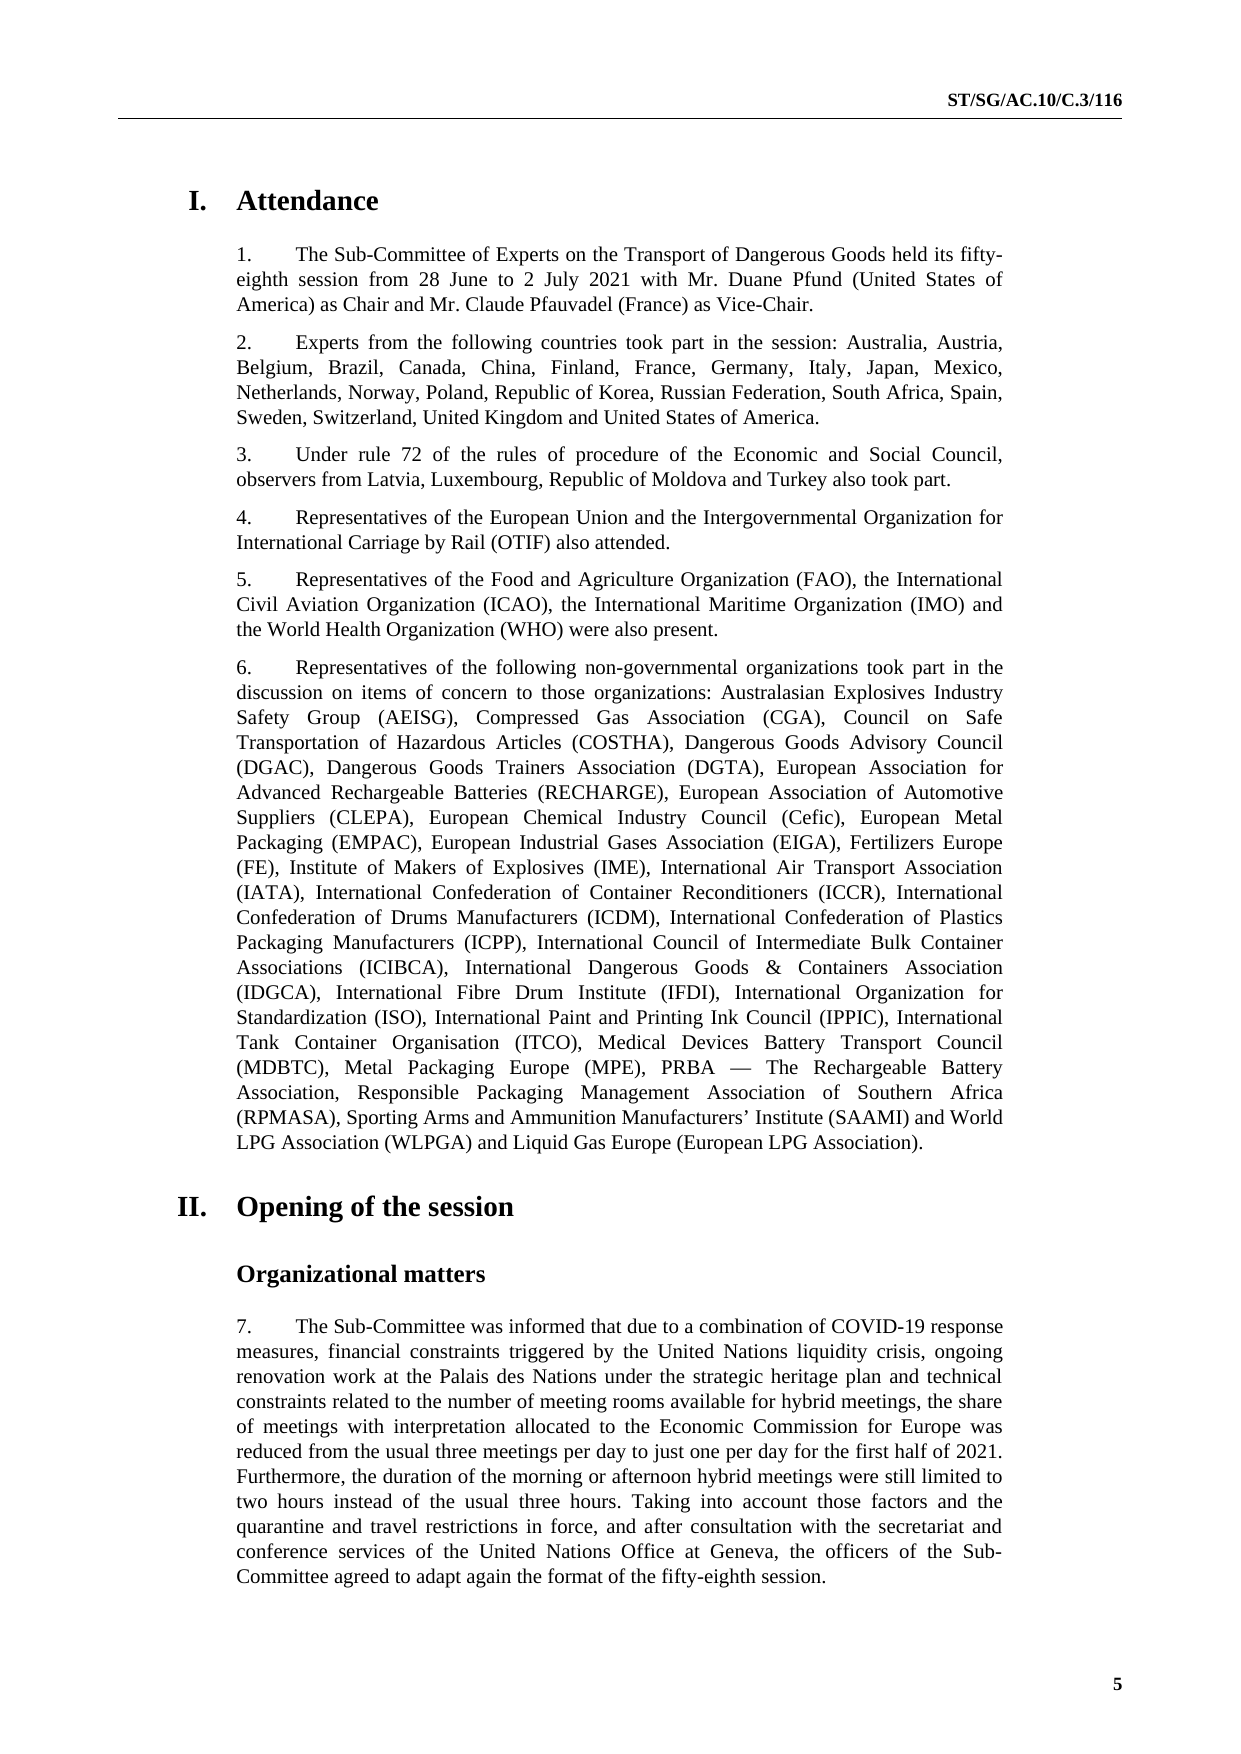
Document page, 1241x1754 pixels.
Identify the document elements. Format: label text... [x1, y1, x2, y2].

text 5. Representatives of the Food and Agriculture Organization (FAO), the International Civil Aviation Organization (ICAO), the International Maritime Organization (IMO) and the World Health Organization (WHO) were also present. [236, 566, 1004, 641]
text Organizational matters [118, 1260, 1004, 1288]
text 1. The Sub-Committee of Experts on the Transport of Dangerous Goods held its fifty-eighth session from 28 June to 2 July 2021 with Mr. Duane Pfund (United States of America) as Chair and Mr. Claude Pfauvadel (France) as Vice-Chair. [236, 241, 1004, 316]
text 7. The Sub-Committee was informed that due to a combination of COVID-19 response measures, financial constraints triggered by the United Nations liquidity crisis, ongoing renovation work at the Palais des Nations under the strategic heritage plan and technical constraints related to the number of meeting rooms available for hybrid meetings, the share of meetings with interpretation allocated to the Economic Commission for Europe was reduced from the usual three meetings per day to just one per day for the first half of 2021. Furthermore, the duration of the morning or afternoon hybrid meetings were still limited to two hours instead of the usual three hours. Taking into account those factors and the quarantine and travel restrictions in force, and after consultation with the secretariat and conference services of the United Nations Office at Geneva, the officers of the Sub-Committee agreed to adapt again the format of the fifty-eighth session. [236, 1313, 1004, 1588]
text 4. Representatives of the European Union and the Intergovernmental Organization for International Carriage by Rail (OTIF) also attended. [236, 504, 1004, 554]
text 6. Representatives of the following non-governmental organizations took part in the discussion on items of concern to those organizations: Australasian Explosives Industry Safety Group (AEISG), Compressed Gas Association (CGA), Council on Safe Transportation of Hazardous Articles (COSTHA), Dangerous Goods Advisory Council (DGAC), Dangerous Goods Trainers Association (DGTA), European Association for Advanced Rechargeable Batteries (RECHARGE), European Association of Automotive Suppliers (CLEPA), European Chemical Industry Council (Cefic), European Metal Packaging (EMPAC), European Industrial Gases Association (EIGA), Fertilizers Europe (FE), Institute of Makers of Explosives (IME), International Air Transport Association (IATA), International Confederation of Container Reconditioners (ICCR), International Confederation of Drums Manufacturers (ICDM), International Confederation of Plastics Packaging Manufacturers (ICPP), International Council of Intermediate Bulk Container Associations (ICIBCA), International Dangerous Goods & Containers Association (IDGCA), International Fibre Drum Institute (IFDI), International Organization for Standardization (ISO), International Paint and Printing Ink Council (IPPIC), International Tank Container Organisation (ITCO), Medical Devices Battery Transport Council (MDBTC), Metal Packaging Europe (MPE), PRBA — The Rechargeable Battery Association, Responsible Packaging Management Association of Southern Africa (RPMASA), Sporting Arms and Ammunition Manufacturers’ Institute (SAAMI) and World LPG Association (WLPGA) and Liquid Gas Europe (European LPG Association). [236, 654, 1004, 1154]
text 3. Under rule 72 of the rules of procedure of the Economic and Social Council, observers from Latvia, Luxembourg, Republic of Moldova and Turkey also took part. [236, 441, 1004, 491]
text II. Opening of the session [118, 1191, 1004, 1223]
text 2. Experts from the following countries took part in the session: Australia, Austria, Belgium, Brazil, Canada, China, Finland, France, Germany, Italy, Japan, Mexico, Netherlands, Norway, Poland, Republic of Korea, Russian Federation, South Africa, Spain, Sweden, Switzerland, United Kingdom and United States of America. [236, 329, 1004, 429]
text I. Attendance [118, 185, 1004, 216]
